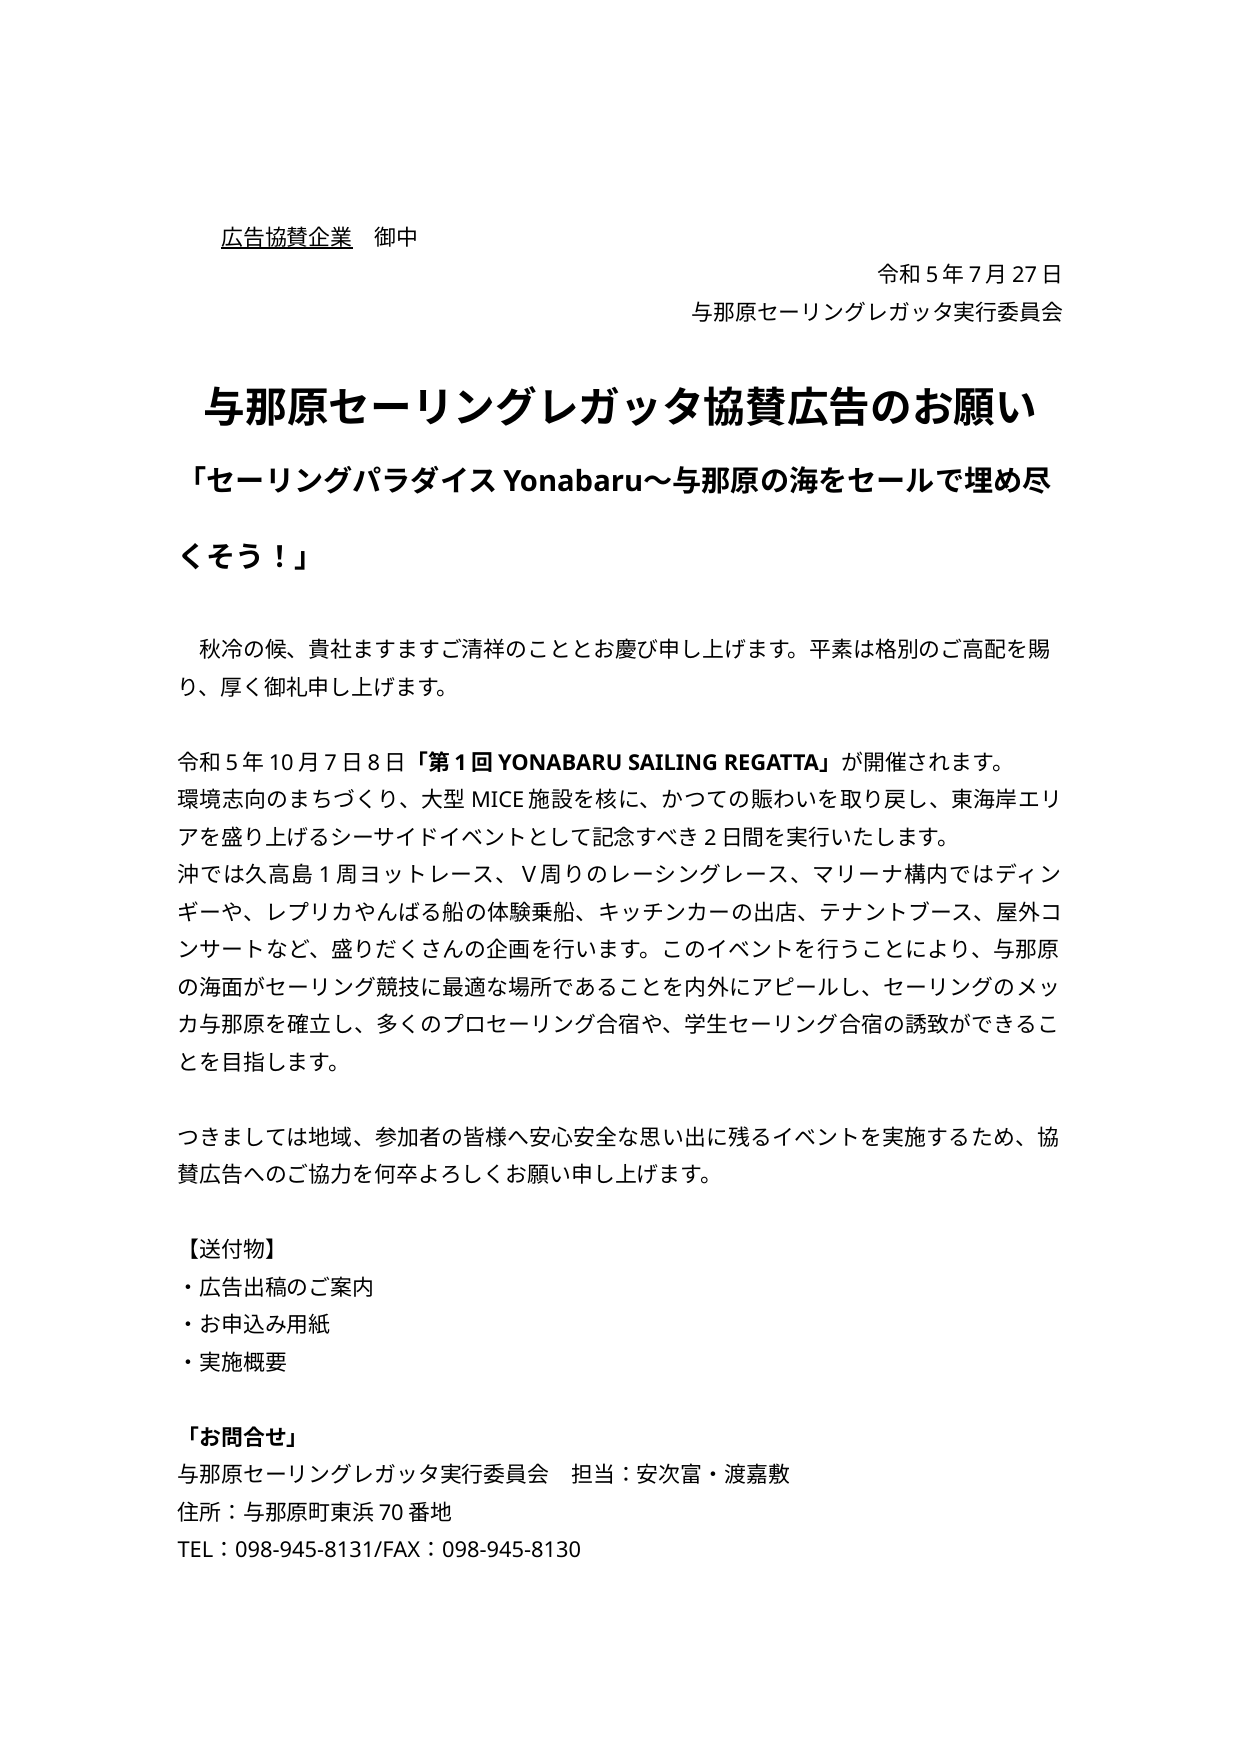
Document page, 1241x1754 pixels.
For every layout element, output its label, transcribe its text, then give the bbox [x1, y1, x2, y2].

text 沖では久高島1周ヨットレース、Ｖ周りのレーシングレース、マリーナ構内ではディンギーや、レプリカやんばる船の体験乗船、キッチンカーの出店、テナントブース、屋外コンサートなど、盛りだくさんの企画を行います。このイベントを行うことにより、与那原の海面がセーリング競技に最適な場所であることを内外にアピールし、セーリングのメッカ与那原を確立し、多くのプロセーリング合宿や、学生セーリング合宿の誘致ができることを目指します。 [177, 854, 1063, 1079]
text ・広告出稿のご案内 [177, 1267, 1063, 1304]
text 令和5年7月27日 [177, 254, 1063, 292]
text 与那原セーリングレガッタ実行委員会 [177, 292, 1063, 329]
text 与那原セーリングレガッタ実行委員会 担当：安次富・渡嘉敷 [177, 1454, 1063, 1492]
text 住所：与那原町東浜70番地 [177, 1492, 1063, 1529]
text 広告協賛企業 御中 [177, 217, 1063, 254]
text 秋冷の候、貴社ますますご清祥のこととお慶び申し上げます。平素は格別のご高配を賜り、厚く御礼申し上げます。 [177, 629, 1063, 704]
text 環境志向のまちづくり、大型MICE施設を核に、かつての賑わいを取り戻し、東海岸エリアを盛り上げるシーサイドイベントとして記念すべき2日間を実行いたします。 [177, 779, 1063, 854]
text ・実施概要 [177, 1342, 1063, 1379]
text つきましては地域、参加者の皆様へ安心安全な思い出に残るイベントを実施するため、協賛広告へのご協力を何卒よろしくお願い申し上げます。 [177, 1117, 1063, 1192]
text 「セーリングパラダイスYonabaru～与那原の海をセールで埋め尽くそう！」 [177, 442, 1063, 592]
text 【送付物】 [177, 1229, 1063, 1267]
text 令和5年10月7日8日「第1回 YONABARU SAILING REGATTA」が開催されます。 [177, 742, 1063, 779]
text TEL：098-945-8131/FAX：098-945-8130 [177, 1529, 1063, 1567]
text 「お問合せ」 [177, 1417, 1063, 1454]
text ・お申込み用紙 [177, 1304, 1063, 1342]
text 与那原セーリングレガッタ協賛広告のお願い [177, 367, 1063, 442]
